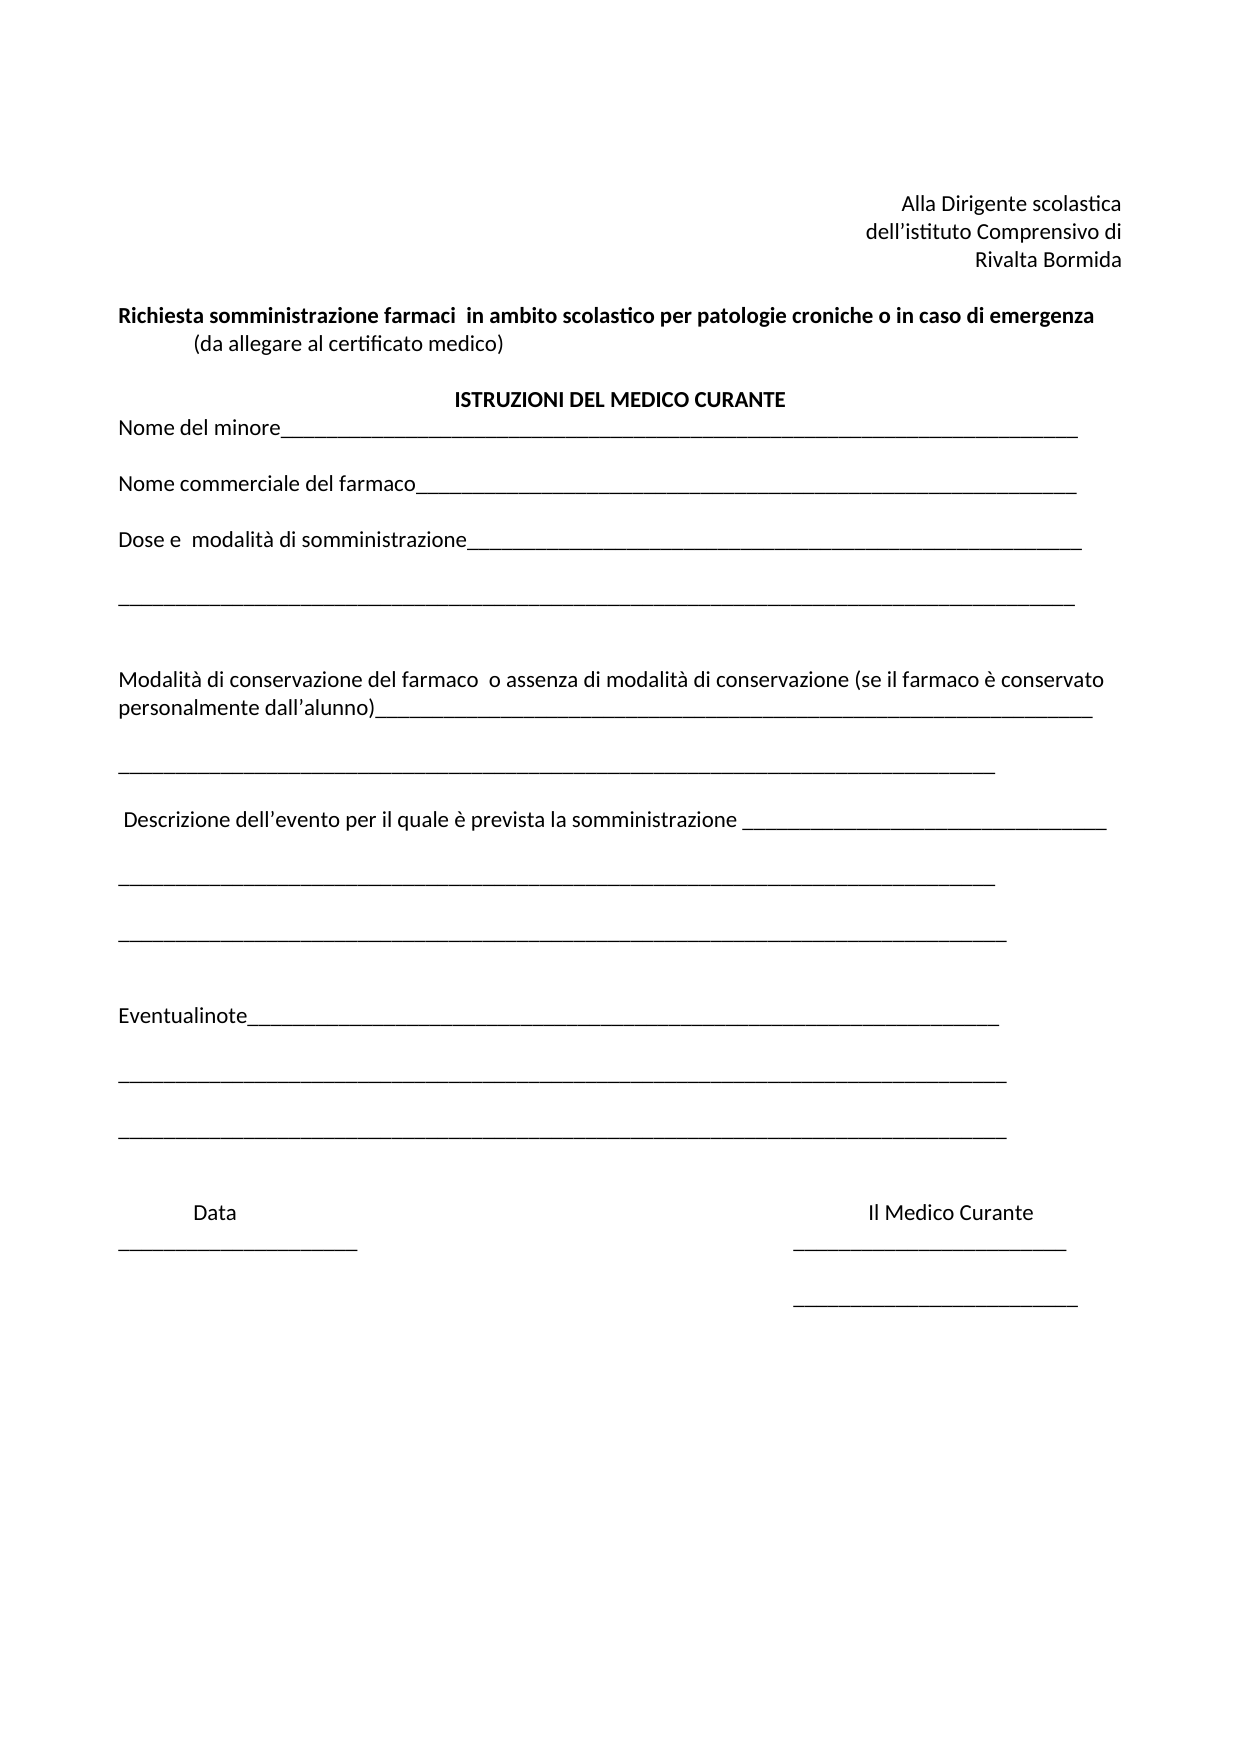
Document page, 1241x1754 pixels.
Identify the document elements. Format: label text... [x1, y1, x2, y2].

text (da allegare al certificato medico) [118, 329, 1122, 357]
text Eventualinote__________________________________________________________________ [118, 1002, 1122, 1029]
text _____________________________________________________________________________ [118, 861, 1122, 889]
text ______________________________________________________________________________ [118, 1058, 1122, 1086]
text Descrizione dell’evento per il quale è prevista la somministrazione ________________________________ [118, 805, 1122, 833]
text ISTRUZIONI DEL MEDICO CURANTE [118, 385, 1122, 413]
text _____________________________________________________________________________ [118, 749, 1122, 777]
text Alla Dirigente scolastica [118, 189, 1122, 217]
text dell’istituto Comprensivo di [118, 217, 1122, 245]
text ______________________________________________________________________________ [118, 1114, 1122, 1142]
text Modalità di conservazione del farmaco o assenza di modalità di conservazione (se il farmaco è conservato personalmente dall’alunno)_______________________________________________________________ [118, 665, 1122, 721]
text Nome del minore______________________________________________________________________ [118, 413, 1122, 441]
text Richiesta somministrazione farmaci in ambito scolastico per patologie croniche o in caso di emergenza [118, 301, 1122, 329]
text ______________________________________________________________________________ [118, 917, 1122, 946]
text _____________________ ________________________ [118, 1226, 1122, 1254]
text ____________________________________________________________________________________ [118, 581, 1122, 609]
text Dose e modalità di somministrazione______________________________________________________ [118, 525, 1122, 553]
text _________________________ [192, 1282, 1122, 1310]
text Data Il Medico Curante [118, 1198, 1122, 1226]
text Nome commerciale del farmaco__________________________________________________________ [118, 469, 1122, 497]
text Rivalta Bormida [118, 245, 1122, 273]
